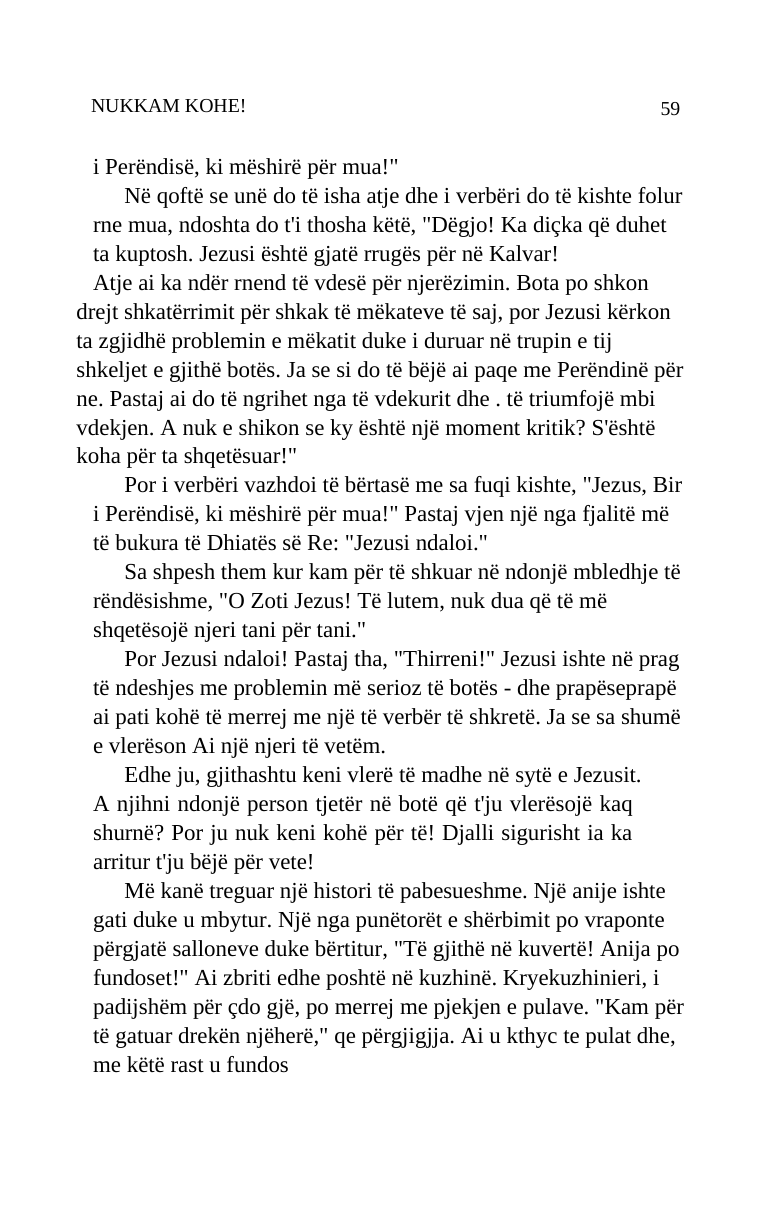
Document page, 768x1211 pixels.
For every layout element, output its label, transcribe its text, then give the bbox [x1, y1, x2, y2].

text i Perëndisë, ki mëshirë për mua!" [76, 151, 686, 180]
text Më kanë treguar një histori të pabesueshme. Një anije ishte gati duke u mbytur. Një nga punëtorët e shërbimit po vraponte përgjatë salloneve duke bërtitur, "Të gjithë në kuvertë! Anija po fundoset!" Ai zbriti edhe poshtë në kuzhinë. Kryekuzhinieri, i padijshëm për çdo gjë, po merrej me pjekjen e pulave. "Kam për të gatuar drekën njëherë," qe përgjigjja. Ai u kthyc te pulat dhe, me këtë rast u fundos [93, 875, 686, 1078]
text Por Jezusi ndaloi! Pastaj tha, "Thirreni!" Jezusi ishte në prag të ndeshjes me problemin më serioz të botës - dhe prapëseprapë ai pati kohë të merrej me një të verbër të shkretë. Ja se sa shumë e vlerëson Ai një njeri të vetëm. [93, 643, 686, 759]
text Edhe ju, gjithashtu keni vlerë të madhe në sytë e Jezusit. [93, 759, 686, 788]
text A njihni ndonjë person tjetër në botë që t'ju vlerësojë kaq shurnë? Por ju nuk keni kohë për të! Djalli sigurisht ia ka arritur t'ju bëjë për vete! [93, 788, 634, 875]
text Në qoftë se unë do të isha atje dhe i verbëri do të kishte folur rne mua, ndoshta do t'i thosha këtë, "Dëgjo! Ka diçka që duhet ta kuptosh. Jezusi është gjatë rrugës për në Kalvar! [93, 180, 686, 267]
text Sa shpesh them kur kam për të shkuar në ndonjë mbledhje të rëndësishme, "O Zoti Jezus! Të lutem, nuk dua që të më shqetësojë njeri tani për tani." [93, 557, 686, 643]
text NUKKAM KOHE! [91, 96, 246, 116]
text Atje ai ka ndër rnend të vdesë për njerëzimin. Bota po shkon drejt shkatërrimit për shkak të mëkateve të saj, por Jezusi kërkon ta zgjidhë problemin e mëkatit duke i duruar në trupin e tij shkeljet e gjithë botës. Ja se si do të bëjë ai paqe me Perëndinë për ne. Pastaj ai do të ngrihet nga të vdekurit dhe . të triumfojë mbi vdekjen. A nuk e shikon se ky është një moment kritik? S'është koha për ta shqetësuar!" [76, 267, 686, 470]
text Por i verbëri vazhdoi të bërtasë me sa fuqi kishte, "Jezus, Bir i Perëndisë, ki mëshirë për mua!" Pastaj vjen një nga fjalitë më të bukura të Dhiatës së Re: "Jezusi ndaloi." [93, 470, 686, 557]
text 59 [660, 100, 680, 119]
